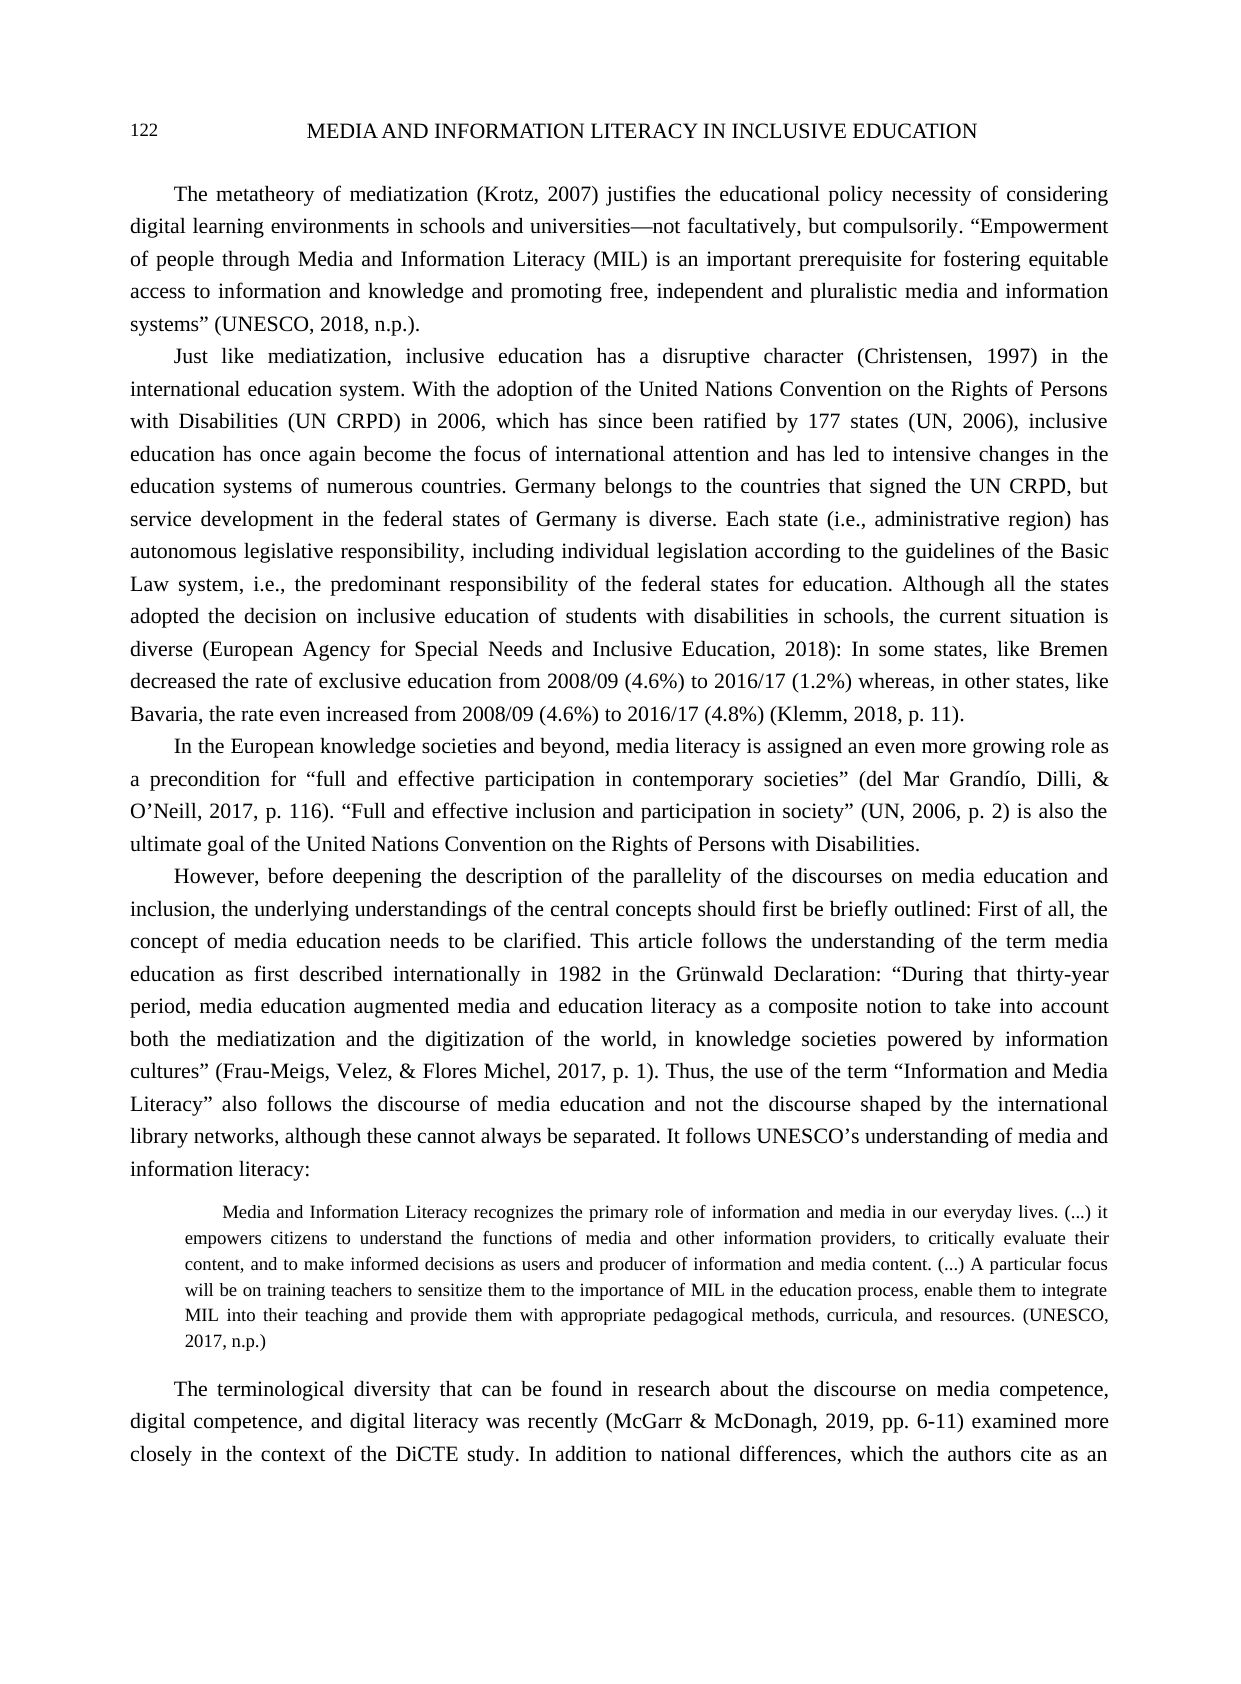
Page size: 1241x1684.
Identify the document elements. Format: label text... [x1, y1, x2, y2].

text However, before deepening the description of the parallelity of the discourses on media education and inclusion, the underlying understandings of the central concepts should first be briefly outlined: First of all, the concept of media education needs to be clarified. This article follows the understanding of the term media education as first described internationally in 1982 in the Grünwald Declaration: “During that thirty-year period, media education augmented media and education literacy as a composite notion to take into account both the mediatization and the digitization of the world, in knowledge societies powered by information cultures” (Frau-Meigs, Velez, & Flores Michel, 2017, p. 1). Thus, the use of the term “Information and Media Literacy” also follows the discourse of media education and not the discourse shaped by the international library networks, although these cannot always be separated. It follows UNESCO’s understanding of media and information literacy: [130, 860, 1110, 1185]
text Media and Information Literacy recognizes the primary role of information and media in our everyday lives. (...) it empowers citizens to understand the functions of media and other information providers, to critically evaluate their content, and to make informed decisions as users and producer of information and media content. (...) A particular focus will be on training teachers to sensitize them to the importance of MIL in the education process, enable them to integrate MIL into their teaching and provide them with appropriate pedagogical methods, curricula, and resources. (UNESCO, 2017, n.p.) [184, 1201, 1110, 1352]
text Just like mediatization, inclusive education has a disruptive character (Christensen, 1997) in the international education system. With the adoption of the United Nations Convention on the Rights of Persons with Disabilities (UN CRPD) in 2006, which has since been ratified by 177 states (UN, 2006), inclusive education has once again become the focus of international attention and has led to intensive changes in the education systems of numerous countries. Germany belongs to the countries that signed the UN CRPD, but service development in the federal states of Germany is diverse. Each state (i.e., administrative region) has autonomous legislative responsibility, including individual legislation according to the guidelines of the Basic Law system, i.e., the predominant responsibility of the federal states for education. Although all the states adopted the decision on inclusive education of students with disabilities in schools, the current situation is diverse (European Agency for Special Needs and Inclusive Education, 2018): In some states, like Bremen decreased the rate of exclusive education from 2008/09 (4.6%) to 2016/17 (1.2%) whereas, in other states, like Bavaria, the rate even increased from 2008/09 (4.6%) to 2016/17 (4.8%) (Klemm, 2018, p. 11). [130, 340, 1110, 730]
text In the European knowledge societies and beyond, media literacy is assigned an even more growing role as a precondition for “full and effective participation in contemporary societies” (del Mar Grandío, Dilli, & O’Neill, 2017, p. 116). “Full and effective inclusion and participation in society” (UN, 2006, p. 2) is also the ultimate goal of the United Nations Convention on the Rights of Persons with Disabilities. [130, 730, 1110, 860]
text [130, 1372, 1110, 1470]
text The metatheory of mediatization (Krotz, 2007) justifies the educational policy necessity of considering digital learning environments in schools and universities―not facultatively, but compulsorily. “Empowerment of people through Media and Information Literacy (MIL) is an important prerequisite for fostering equitable access to information and knowledge and promoting free, independent and pluralistic media and information systems” (UNESCO, 2018, n.p.). [130, 177, 1110, 340]
